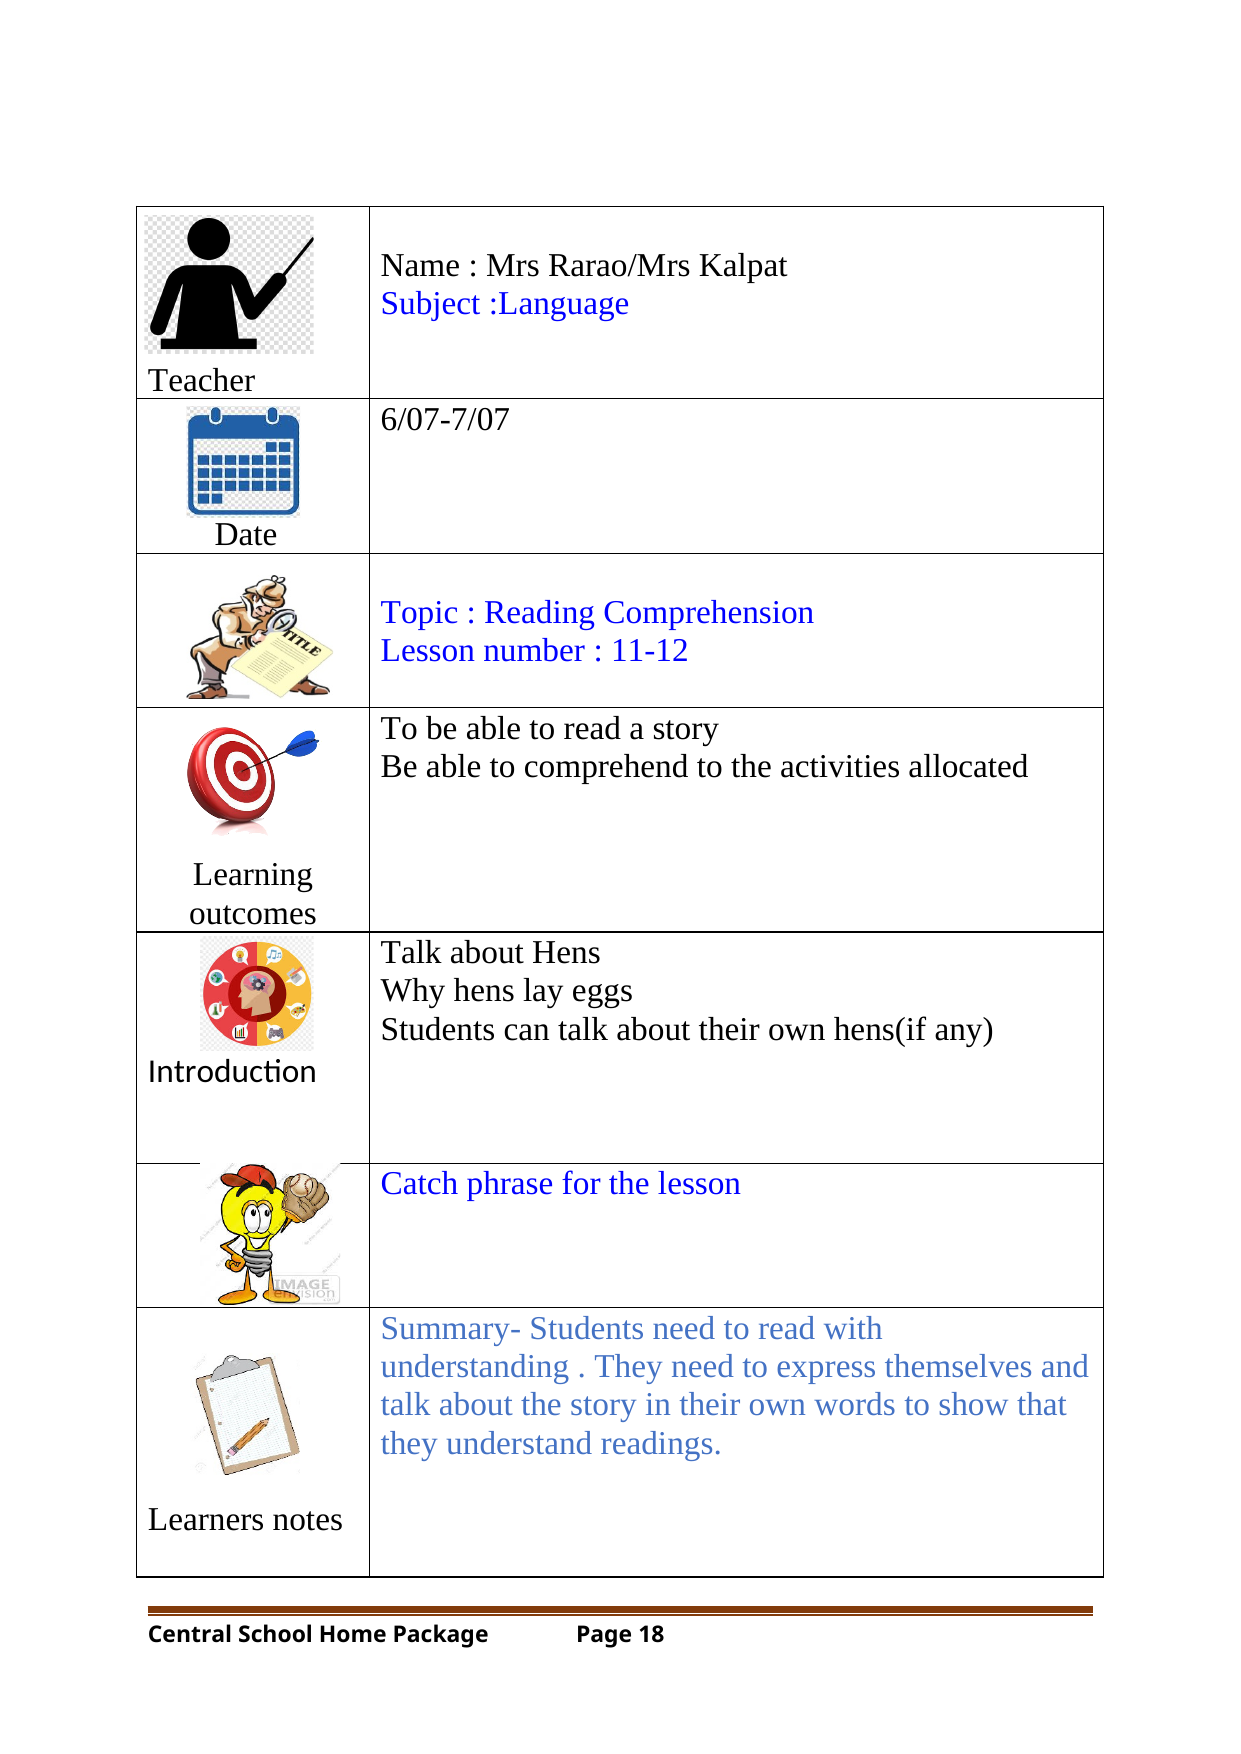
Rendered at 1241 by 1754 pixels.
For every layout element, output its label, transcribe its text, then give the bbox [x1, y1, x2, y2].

table_cell Learning outcomes [137, 708, 369, 931]
picture [190, 1353, 300, 1476]
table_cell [370, 1308, 1103, 1576]
picture [186, 575, 334, 697]
picture [186, 406, 300, 518]
table_cell Catch phrase for the lesson [370, 1164, 1103, 1307]
table_cell Learners notes [137, 1308, 369, 1576]
table_cell Introduction [137, 933, 369, 1162]
table_cell Topic : Reading Comprehension Lesson number : 11-12 [370, 554, 1103, 707]
table_cell Talk about Hens Why hens lay eggs Students can talk about their own hens(if any) [370, 933, 1103, 1162]
table_header Name : Mrs Rarao/Mrs Kalpat Subject :Language [370, 207, 1103, 398]
picture [179, 708, 327, 855]
table_cell Date [137, 399, 369, 553]
table_cell [137, 554, 369, 707]
picture [200, 1163, 341, 1305]
table_cell 6/07-7/07 [370, 399, 1103, 553]
picture [144, 215, 314, 354]
table_header Teacher [137, 207, 369, 398]
table_cell To be able to read a story Be able to comprehend to the activities allocated [370, 708, 1103, 931]
table_cell [137, 1164, 369, 1307]
picture [200, 936, 314, 1051]
